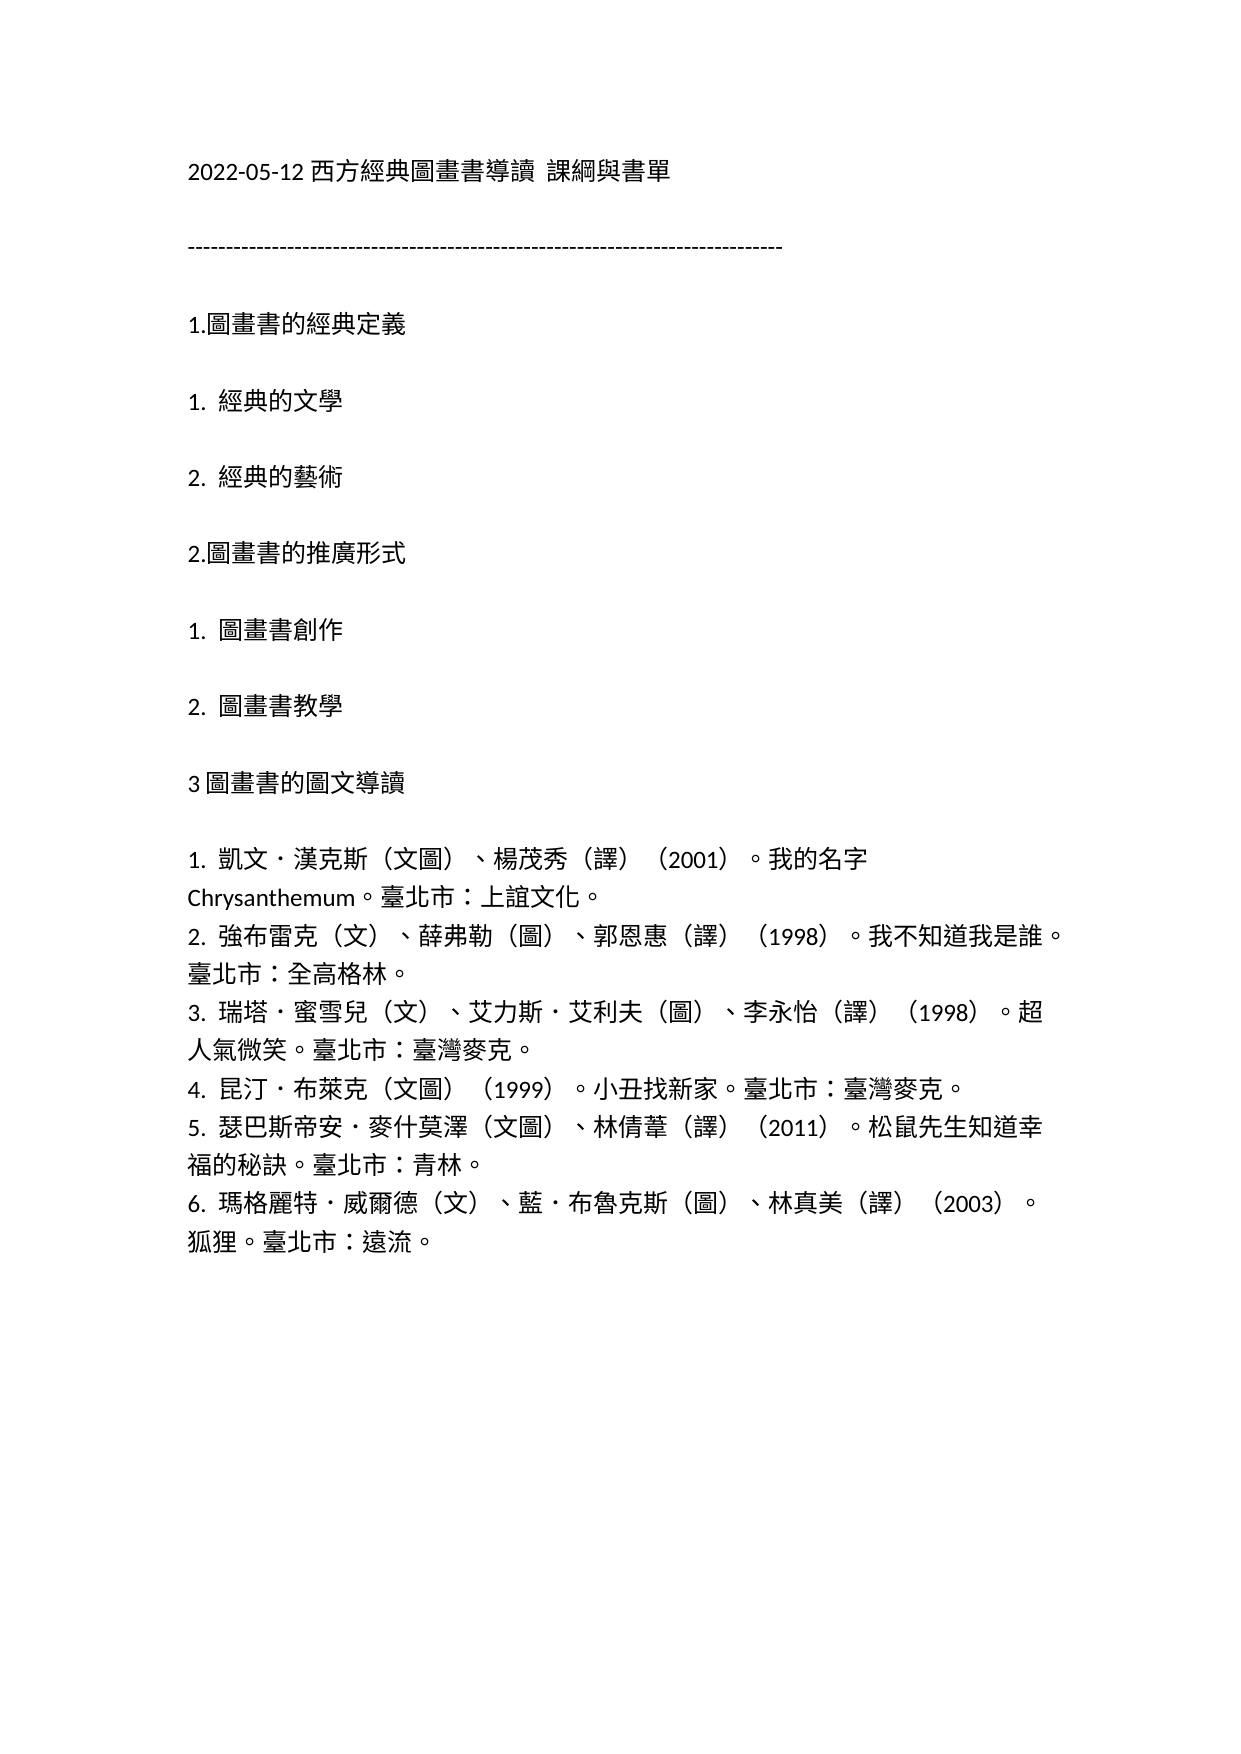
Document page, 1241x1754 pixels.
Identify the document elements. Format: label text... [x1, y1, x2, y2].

text 1. 圖畫書創作 [187, 609, 1053, 648]
text 1.圖畫書的經典定義 [187, 303, 1053, 342]
text 2. 強布雷克（文）、薛弗勒（圖）、郭恩惠（譯）（1998）。我不知道我是誰。臺北市：全高格林。 [187, 915, 1053, 992]
text 2022-05-12 西方經典圖畫書導讀 課綱與書單 [187, 151, 1053, 189]
text 3. 瑞塔．蜜雪兒（文）、艾力斯．艾利夫（圖）、李永怡（譯）（1998）。超人氣微笑。臺北市：臺灣麥克。 [187, 992, 1053, 1068]
text 1. 凱文．漢克斯（文圖）、楊茂秀（譯）（2001）。我的名字Chrysanthemum。臺北市：上誼文化。 [187, 839, 1053, 915]
text 4. 昆汀．布萊克（文圖）（1999）。小丑找新家。臺北市：臺灣麥克。 [187, 1068, 1053, 1106]
text 2. 圖畫書教學 [187, 686, 1053, 724]
text 2. 經典的藝術 [187, 456, 1053, 495]
text ------------------------------------------------------------------------------ [187, 227, 1053, 265]
text 1. 經典的文學 [187, 380, 1053, 418]
text 3圖畫書的圖文導讀 [187, 762, 1053, 801]
text 6. 瑪格麗特．威爾德（文）、藍．布魯克斯（圖）、林真美（譯）（2003）。狐狸。臺北市：遠流。 [187, 1183, 1053, 1259]
text 2.圖畫書的推廣形式 [187, 533, 1053, 571]
text 5. 瑟巴斯帝安．麥什莫澤（文圖）、林倩葦（譯）（2011）。松鼠先生知道幸福的秘訣。臺北市：青林。 [187, 1106, 1053, 1183]
